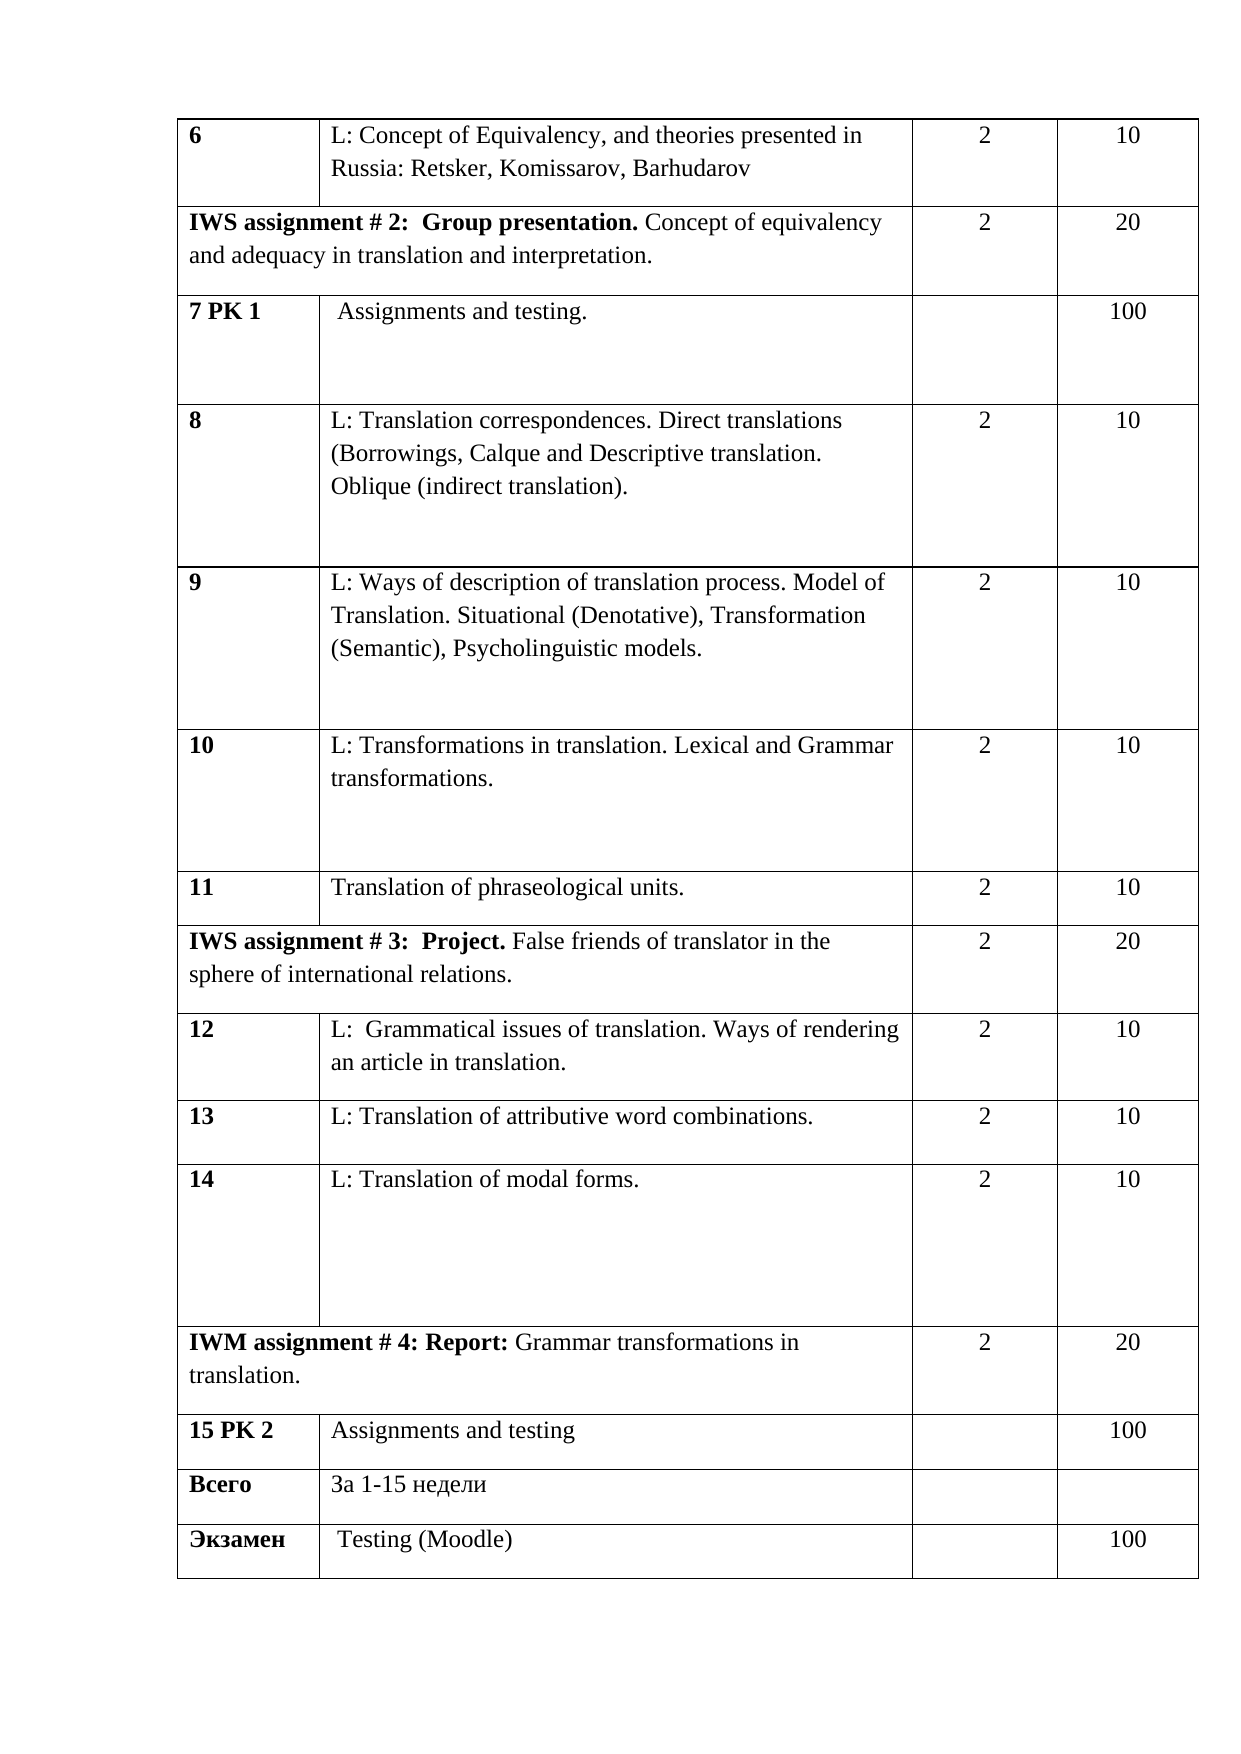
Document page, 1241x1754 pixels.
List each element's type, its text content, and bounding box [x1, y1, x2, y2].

table_cell 2 [913, 926, 1057, 1013]
table_cell L: Concept of Equivalency, and theories presented in Russia: Retsker, Komissarov, Barhudarov [320, 120, 912, 206]
table_cell Translation of phraseological units. [320, 872, 912, 925]
table_cell 10 [1058, 1165, 1198, 1326]
table_cell Экзамен [178, 1525, 319, 1578]
table_cell 2 [913, 405, 1057, 566]
table_cell 15 РK 2 [178, 1415, 319, 1468]
table_cell L: Translation of modal forms. [320, 1165, 912, 1326]
table_cell 9 [178, 568, 319, 729]
table_cell IWS assignment # 2: Group presentation. Concept of equivalency and adequacy in translation and interpretation. [178, 207, 912, 295]
table_cell 10 [178, 730, 319, 871]
table_cell 10 [1058, 1101, 1198, 1163]
table_cell 13 [178, 1101, 319, 1163]
table_cell 100 [1058, 296, 1198, 404]
table_cell L: Grammatical issues of translation. Ways of rendering an article in translation. [320, 1014, 912, 1100]
table_cell 2 [913, 1101, 1057, 1163]
table_cell L: Ways of description of translation process. Model of Translation. Situational (Denotative), Transformation (Semantic), Psycholinguistic models. [320, 568, 912, 729]
table_cell 20 [1058, 207, 1198, 295]
table_cell 2 [913, 1014, 1057, 1100]
table_cell 2 [913, 120, 1057, 206]
table_cell L: Translation correspondences. Direct translations (Borrowings, Calque and Descriptive translation. Oblique (indirect translation). [320, 405, 912, 566]
table_cell [913, 1415, 1057, 1468]
table_cell 100 [1058, 1415, 1198, 1468]
table_cell L: Transformations in translation. Lexical and Grammar transformations. [320, 730, 912, 871]
table_cell За 1-15 недели [320, 1470, 912, 1523]
table_cell Assignments and testing. [320, 296, 912, 404]
table_cell Assignments and testing [320, 1415, 912, 1468]
table_cell 2 [913, 730, 1057, 871]
table_cell 12 [178, 1014, 319, 1100]
table_cell 2 [913, 207, 1057, 295]
table_cell [1058, 1470, 1198, 1523]
table_cell 2 [913, 872, 1057, 925]
table_cell 20 [1058, 1327, 1198, 1414]
table_cell [913, 1470, 1057, 1523]
table_cell 2 [913, 568, 1057, 729]
table_cell 20 [1058, 926, 1198, 1013]
table_cell 10 [1058, 405, 1198, 566]
table_cell IWM assignment # 4: Report: Grammar transformations in translation. [178, 1327, 912, 1414]
table_cell [913, 1525, 1057, 1578]
table_cell 2 [913, 1165, 1057, 1326]
table_cell IWS assignment # 3: Project. False friends of translator in the sphere of international relations. [178, 926, 912, 1013]
table_cell 8 [178, 405, 319, 566]
table_cell 6 [178, 120, 319, 206]
table_cell 10 [1058, 568, 1198, 729]
table_cell 10 [1058, 872, 1198, 925]
table_cell L: Translation of attributive word combinations. [320, 1101, 912, 1163]
table_cell Всего [178, 1470, 319, 1523]
table_cell 10 [1058, 730, 1198, 871]
table_cell 14 [178, 1165, 319, 1326]
table_cell [913, 296, 1057, 404]
table_cell 100 [1058, 1525, 1198, 1578]
table_cell 10 [1058, 1014, 1198, 1100]
table_cell 2 [913, 1327, 1057, 1414]
table_cell 11 [178, 872, 319, 925]
table_cell 10 [1058, 120, 1198, 206]
table_cell Testing (Moodle) [320, 1525, 912, 1578]
table_cell 7 РK 1 [178, 296, 319, 404]
